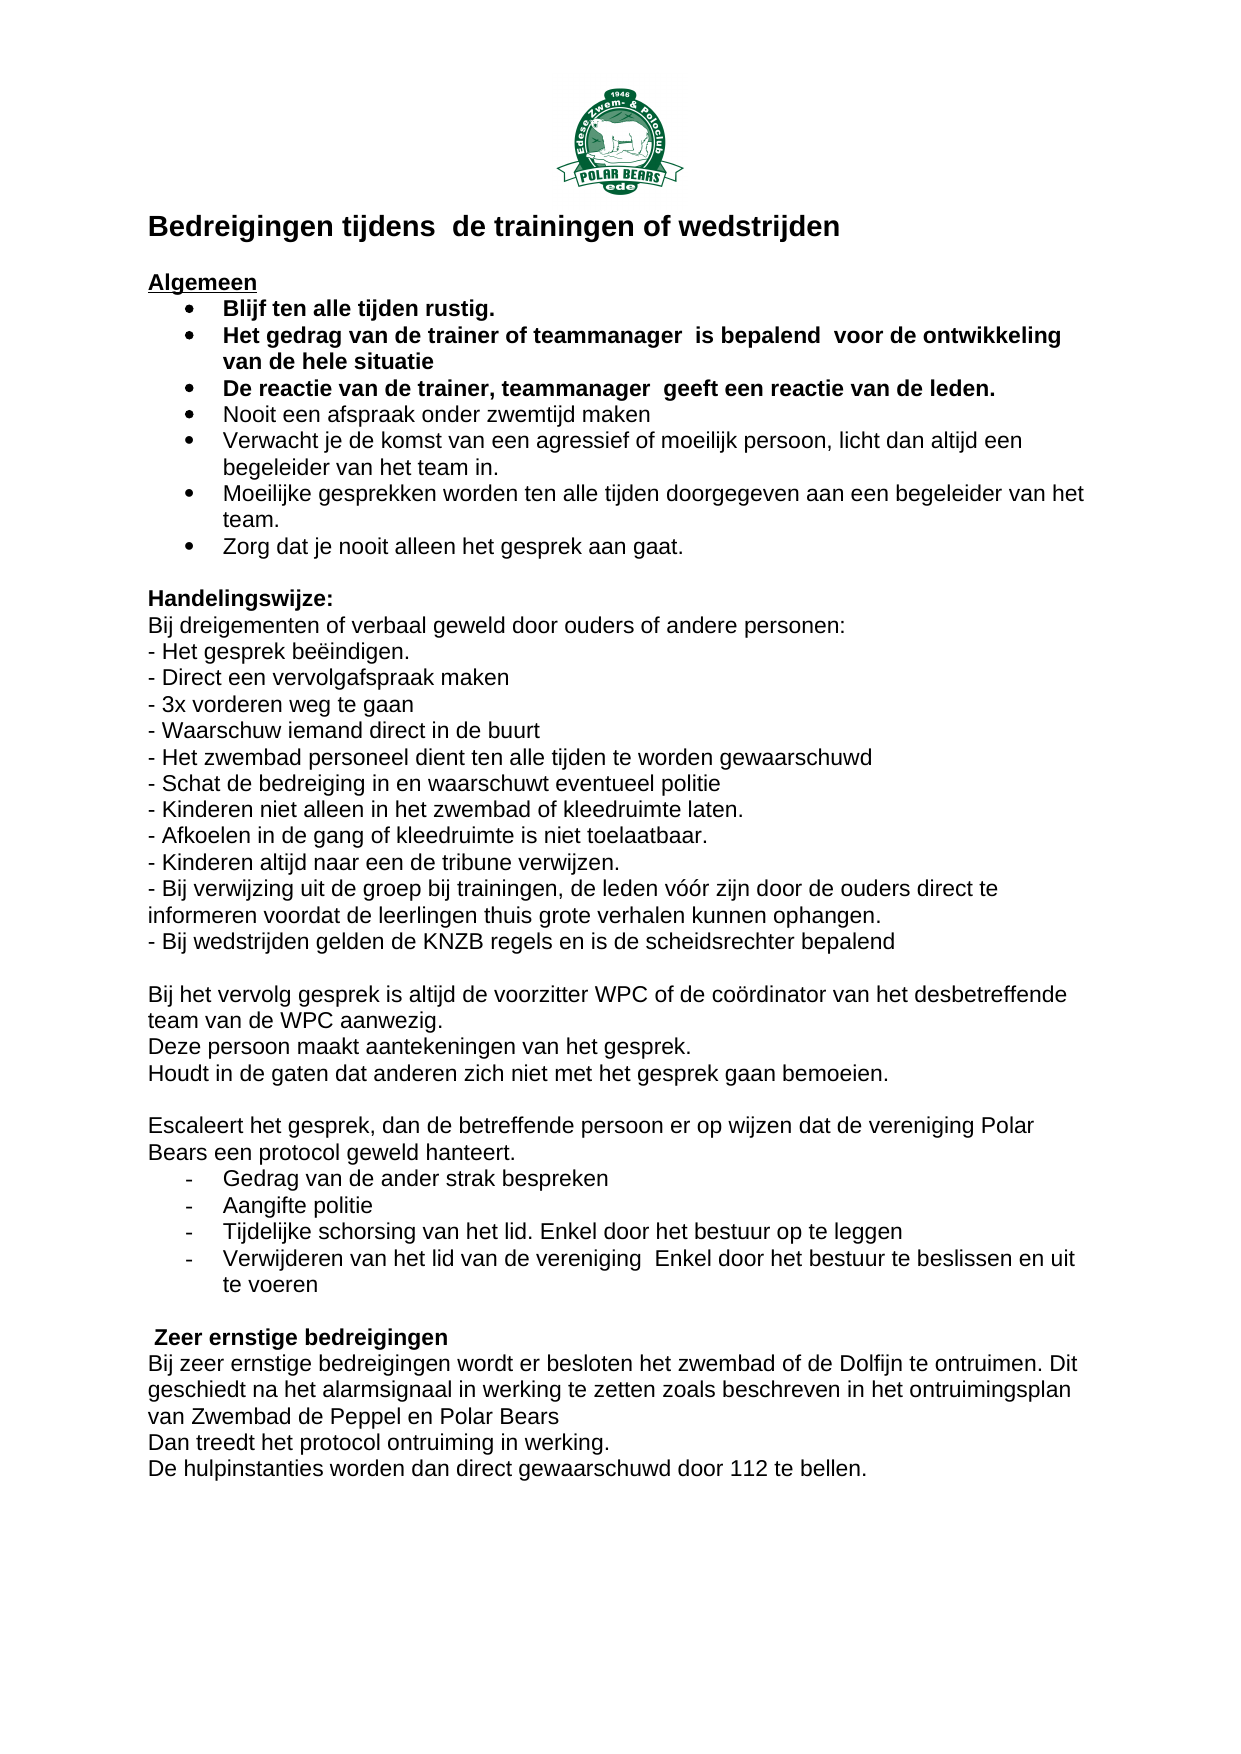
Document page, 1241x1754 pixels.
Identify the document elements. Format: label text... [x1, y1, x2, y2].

text - Waarschuw iemand direct in de buurt [148, 717, 1093, 743]
text Handelingswijze: [148, 585, 1093, 612]
text Houdt in de gaten dat anderen zich niet met het gesprek gaan bemoeien. [148, 1060, 1093, 1086]
text - Kinderen altijd naar een de tribune verwijzen. [148, 849, 1093, 875]
text - Het zwembad personeel dient ten alle tijden te worden gewaarschuwd [148, 743, 1093, 770]
text - Direct een vervolgafspraak maken [148, 664, 1093, 691]
text Zeer ernstige bedreigingen Bij zeer ernstige bedreigingen wordt er besloten het zwembad of de Dolfijn te ontruimen. Dit geschiedt na het alarmsignaal in werking te zetten zoals beschreven in het ontruimingsplan van Zwembad de Peppel en Polar Bears [148, 1324, 1093, 1429]
text Dan treedt het protocol ontruiming in werking. [148, 1429, 1093, 1455]
text - Het gesprek beëindigen. [148, 638, 1093, 664]
text - Schat de bedreiging in en waarschuwt eventueel politie [148, 770, 1093, 796]
text Deze persoon maakt aantekeningen van het gesprek. [148, 1033, 1093, 1060]
text Bedreigingen tijdens de trainingen of wedstrijden [148, 209, 1093, 243]
list Tijdelijke schorsing van het lid. Enkel door het bestuur op te leggen [185, 1218, 1093, 1244]
list Nooit een afspraak onder zwemtijd maken [185, 401, 1093, 427]
text - Afkoelen in de gang of kleedruimte is niet toelaatbaar. [148, 822, 1093, 849]
text Bij het vervolg gesprek is altijd de voorzitter WPC of de coördinator van het desbetreffende team van de WPC aanwezig. [148, 981, 1093, 1033]
text Bij dreigementen of verbaal geweld door ouders of andere personen: [148, 612, 1093, 638]
list Zorg dat je nooit alleen het gesprek aan gaat. [185, 533, 1093, 559]
list Verwacht je de komst van een agressief of moeilijk persoon, licht dan altijd een begeleider van het team in. [185, 427, 1093, 480]
text Algemeen [148, 269, 1093, 295]
list Gedrag van de ander strak bespreken [185, 1165, 1093, 1192]
text - Kinderen niet alleen in het zwembad of kleedruimte laten. [148, 796, 1093, 822]
text Escaleert het gesprek, dan de betreffende persoon er op wijzen dat de vereniging Polar Bears een protocol geweld hanteert. [148, 1112, 1093, 1165]
list Verwijderen van het lid van de vereniging Enkel door het bestuur te beslissen en uit te voeren [185, 1244, 1093, 1297]
text - Bij wedstrijden gelden de KNZB regels en is de scheidsrechter bepalend [148, 928, 1093, 954]
text - 3x vorderen weg te gaan [148, 691, 1093, 717]
list Aangifte politie [185, 1192, 1093, 1218]
list Blijf ten alle tijden rustig. [185, 295, 1093, 322]
picture [552, 73, 688, 210]
text - Bij verwijzing uit de groep bij trainingen, de leden vóór zijn door de ouders direct te informeren voordat de leerlingen thuis grote verhalen kunnen ophangen. [148, 875, 1093, 928]
list De reactie van de trainer, teammanager geeft een reactie van de leden. [185, 374, 1093, 401]
list Het gedrag van de trainer of teammanager is bepalend voor de ontwikkeling van de hele situatie [185, 322, 1093, 374]
list Moeilijke gesprekken worden ten alle tijden doorgegeven aan een begeleider van het team. [185, 480, 1093, 533]
text De hulpinstanties worden dan direct gewaarschuwd door 112 te bellen. [148, 1455, 1093, 1482]
